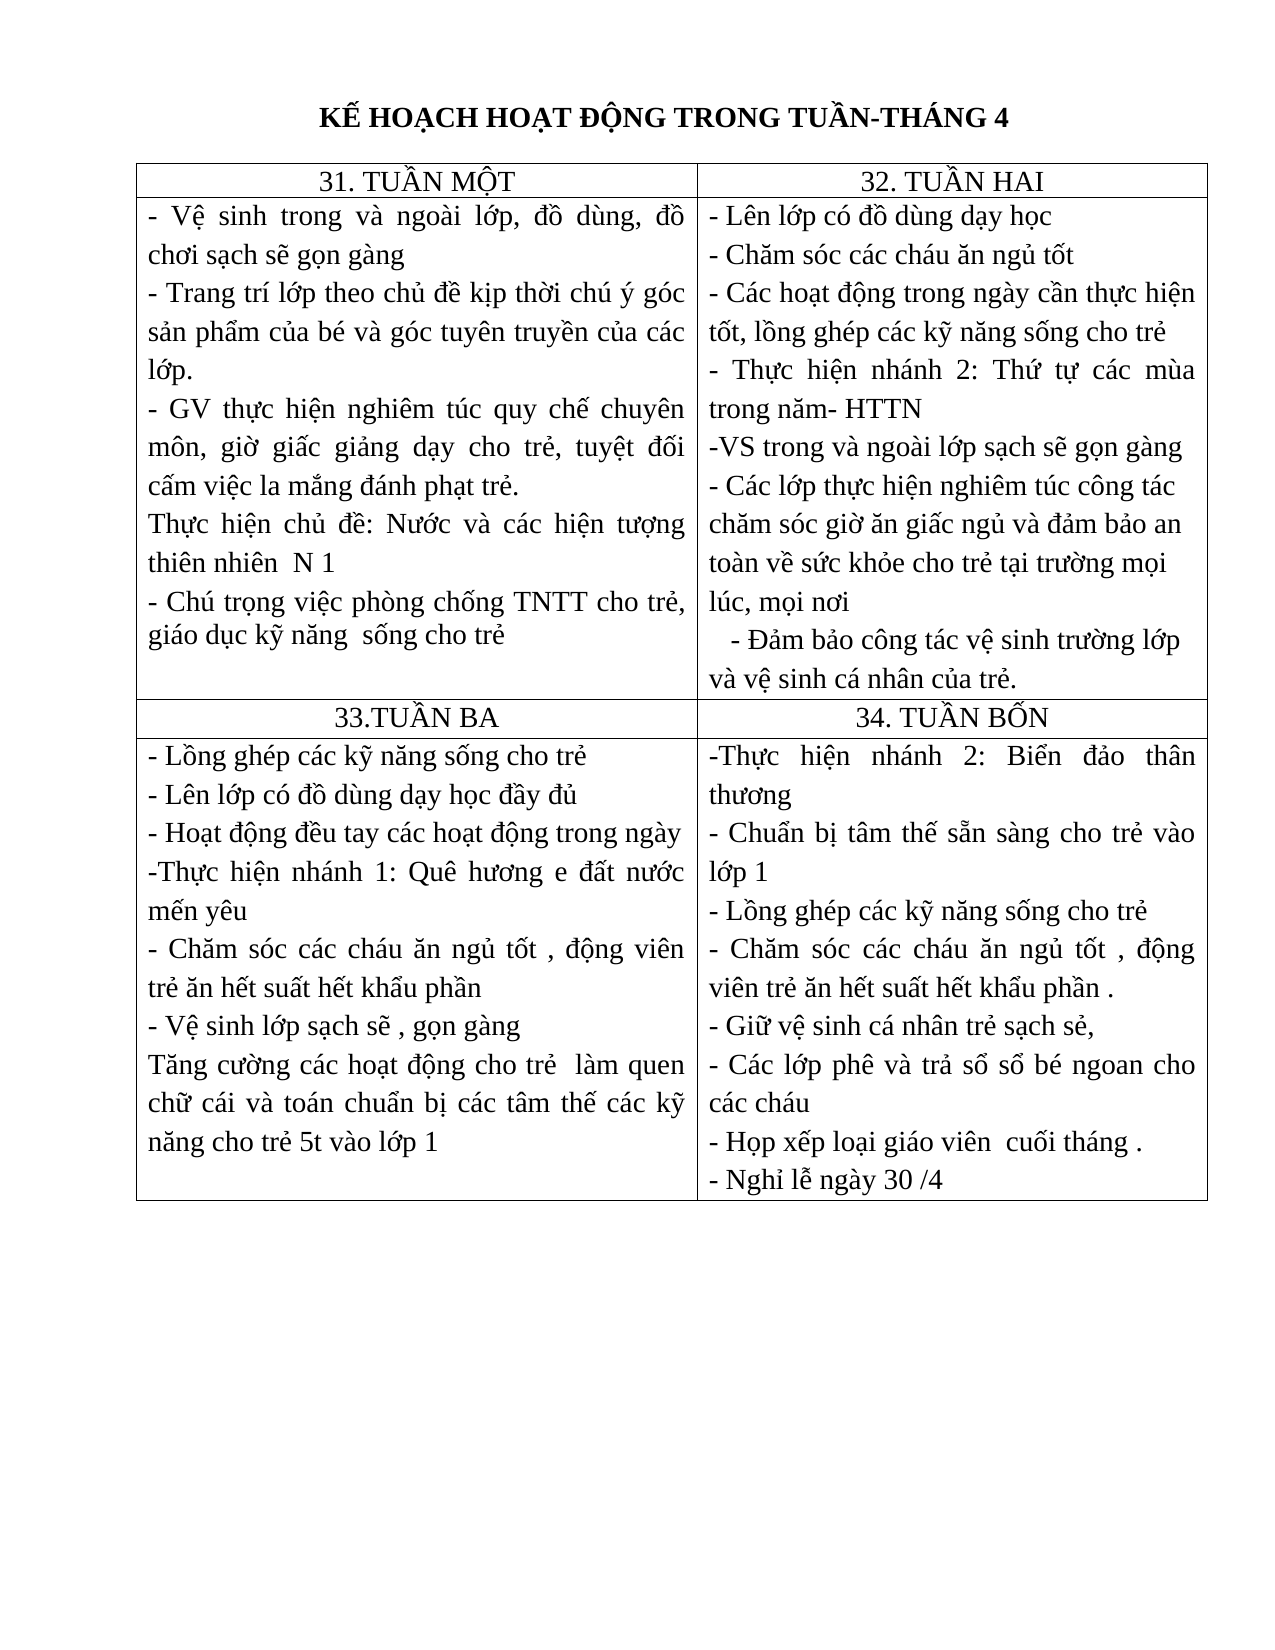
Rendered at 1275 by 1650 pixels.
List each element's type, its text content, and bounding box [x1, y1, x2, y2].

table_cell -Thực hiện nhánh 2: Biển đảo thân thương - Chuẩn bị tâm thế sẵn sàng cho trẻ vào lớp 1 - Lồng ghép các kỹ năng sống cho trẻ - Chăm sóc các cháu ăn ngủ tốt , động viên trẻ ăn hết suất hết khẩu phần . - Giữ vệ sinh cá nhân trẻ sạch sẻ, - Các lớp phê và trả sổ sổ bé ngoan cho các cháu - Họp xếp loại giáo viên cuối tháng . - Nghỉ lễ ngày 30 /4 [698, 739, 1207, 1200]
table_cell - Lồng ghép các kỹ năng sống cho trẻ - Lên lớp có đồ dùng dạy học đầy đủ - Hoạt động đều tay các hoạt động trong ngày -Thực hiện nhánh 1: Quê hương e đất nước mến yêu - Chăm sóc các cháu ăn ngủ tốt , động viên trẻ ăn hết suất hết khẩu phần - Vệ sinh lớp sạch sẽ , gọn gàng Tăng cường các hoạt động cho trẻ làm quen chữ cái và toán chuẩn bị các tâm thế các kỹ năng cho trẻ 5t vào lớp 1 [137, 739, 697, 1200]
table_cell - Vệ sinh trong và ngoài lớp, đồ dùng, đồ chơi sạch sẽ gọn gàng - Trang trí lớp theo chủ đề kịp thời chú ý góc sản phẩm của bé và góc tuyên truyền của các lớp. - GV thực hiện nghiêm túc quy chế chuyên môn, giờ giấc giảng dạy cho trẻ, tuyệt đối cấm việc la mắng đánh phạt trẻ. Thực hiện chủ đề: Nước và các hiện tượng thiên nhiên N 1 - Chú trọng việc phòng chống TNTT cho trẻ, giáo dục kỹ năng sống cho trẻ [137, 198, 697, 699]
table_cell - Lên lớp có đồ dùng dạy học - Chăm sóc các cháu ăn ngủ tốt - Các hoạt động trong ngày cần thực hiện tốt, lồng ghép các kỹ năng sống cho trẻ - Thực hiện nhánh 2: Thứ tự các mùa trong năm- HTTN -VS trong và ngoài lớp sạch sẽ gọn gàng - Các lớp thực hiện nghiêm túc công tác chăm sóc giờ ăn giấc ngủ và đảm bảo an toàn về sức khỏe cho trẻ tại trường mọi lúc, mọi nơi - Đảm bảo công tác vệ sinh trường lớp và vệ sinh cá nhân của trẻ. [698, 198, 1207, 699]
table_header 32. TUẦN HAI [698, 164, 1207, 197]
text KẾ HOẠCH HOẠT ĐỘNG TRONG TUẦN-THÁNG 4 [148, 100, 1181, 134]
table_cell 33.TUẦN BA [137, 700, 697, 737]
table_header 31. TUẦN MỘT [137, 164, 697, 197]
table_cell 34. TUẦN BỐN [698, 700, 1207, 737]
